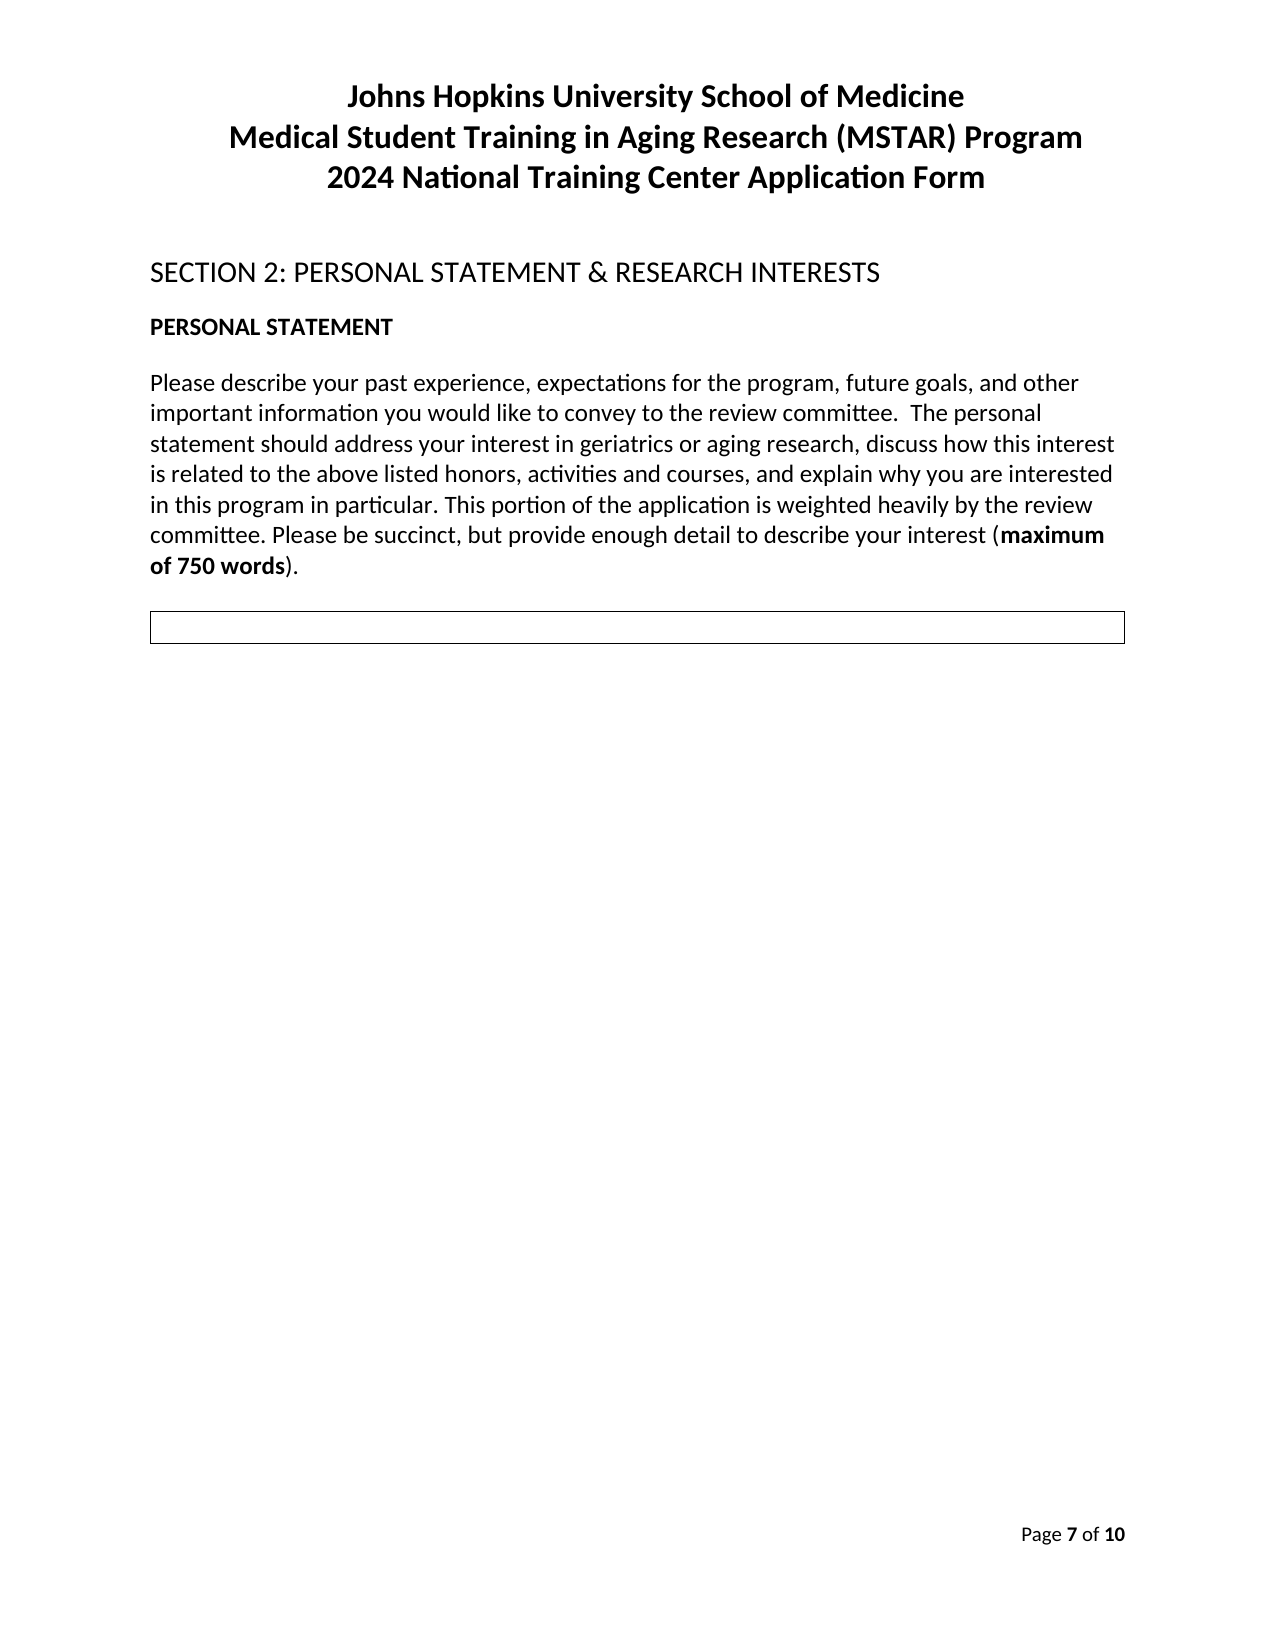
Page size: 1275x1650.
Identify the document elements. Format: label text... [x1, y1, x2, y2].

text Please describe your past experience, expectations for the program, future goals, and other important information you would like to convey to the review committee. The personal statement should address your interest in geriatrics or aging research, discuss how this interest is related to the above listed honors, activities and courses, and explain why you are interested in this program in particular. This portion of the application is weighted heavily by the review committee. Please be succinct, but provide enough detail to describe your interest (maximum of 750 words). [150, 367, 1125, 580]
table_header [151, 612, 1124, 642]
text PERSONAL STATEMENT [150, 311, 1125, 341]
text SECTION 2: PERSONAL STATEMENT & RESEARCH INTERESTS [150, 253, 1125, 290]
